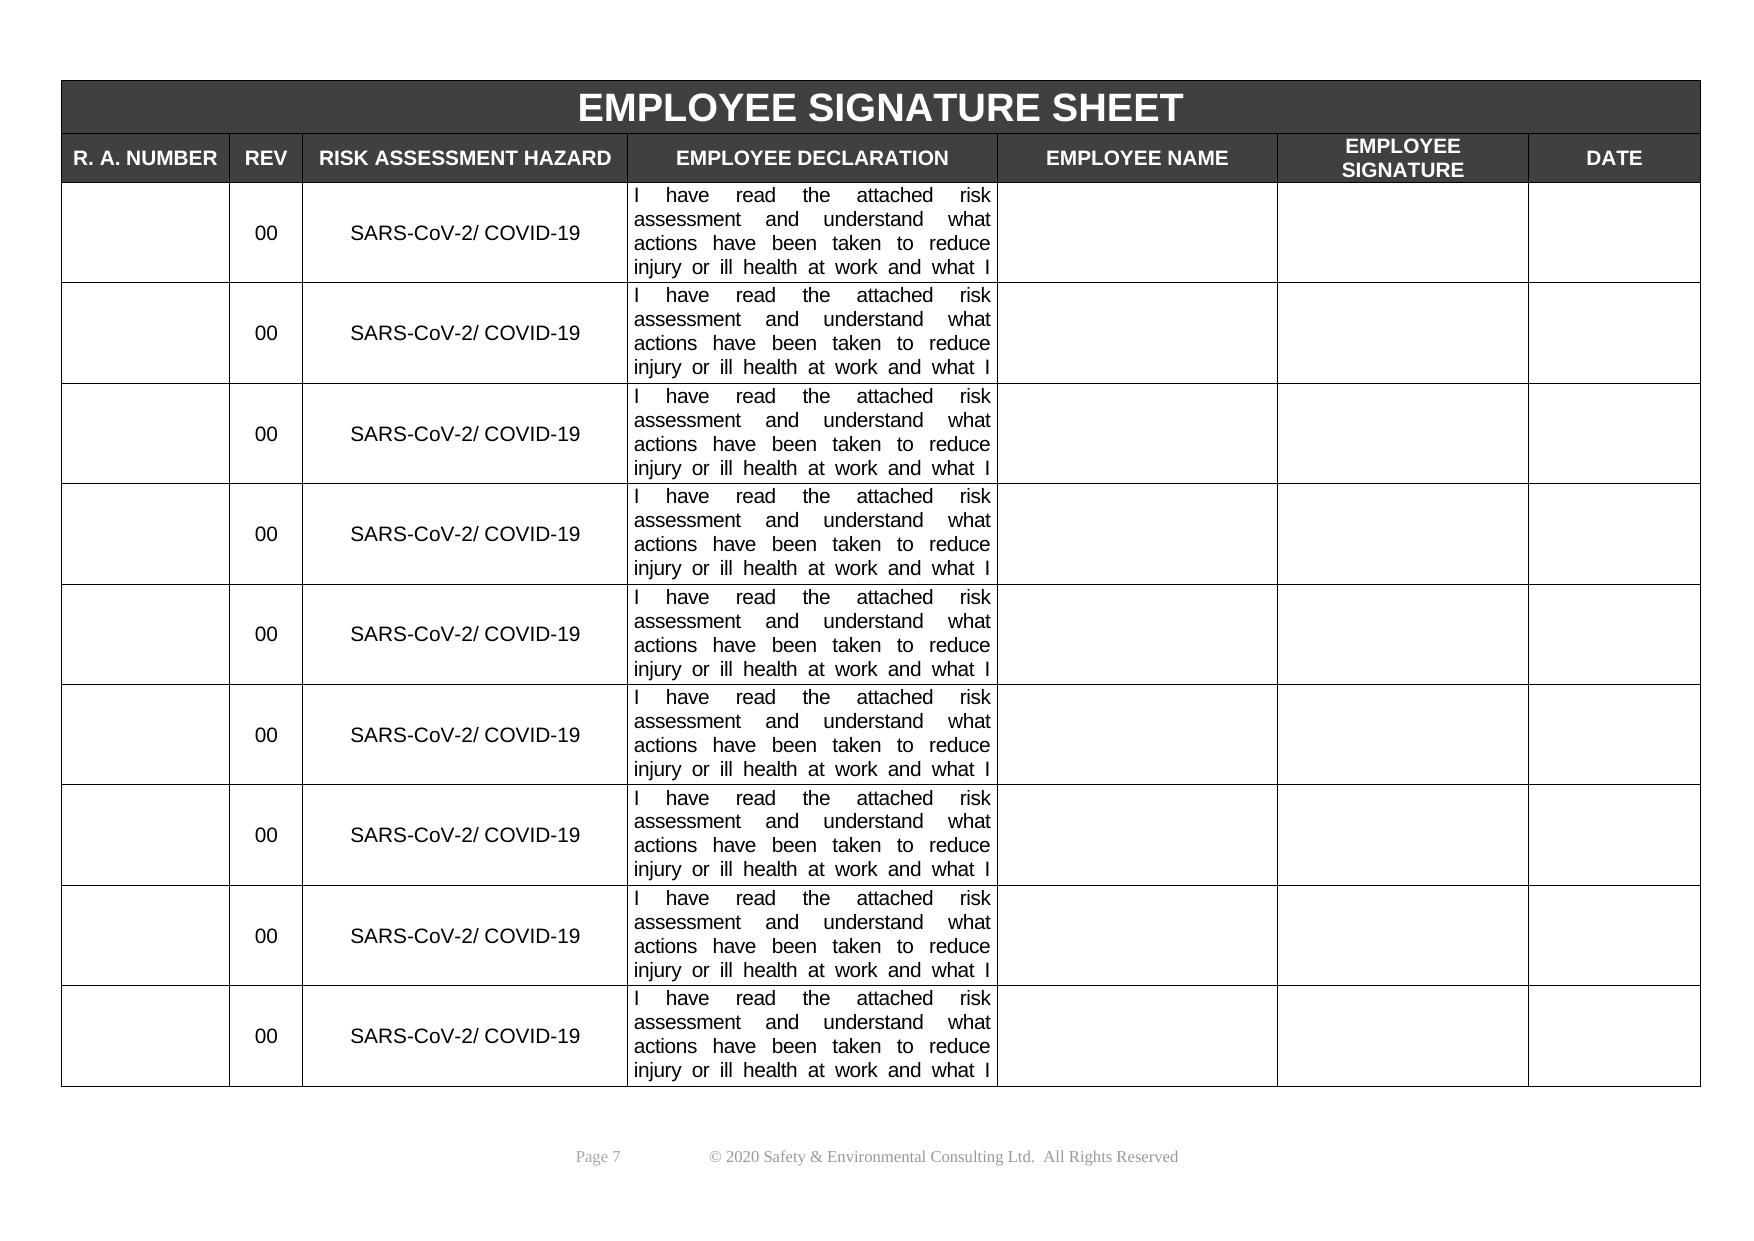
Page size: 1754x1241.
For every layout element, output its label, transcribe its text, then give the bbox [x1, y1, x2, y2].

table_cell [998, 484, 1277, 583]
table_cell [998, 785, 1277, 885]
table_cell [1278, 785, 1528, 885]
table_cell [998, 585, 1277, 684]
table_cell [1529, 585, 1700, 684]
table_cell [998, 384, 1277, 483]
table_cell [998, 183, 1277, 282]
table_cell [62, 384, 229, 483]
table_cell 00 [230, 785, 302, 885]
table_cell SARS-CoV-2/ COVID-19 [303, 785, 627, 885]
table_cell I have read the attached risk assessment and understand what actions have been taken to reduce injury or ill health at work and what I must do to protect myself and others. [628, 283, 997, 383]
table_cell 00 [230, 183, 302, 282]
table_cell [1278, 484, 1528, 583]
table_cell [1278, 283, 1528, 383]
table_cell SARS-CoV-2/ COVID-19 [303, 585, 627, 684]
table_cell [1278, 585, 1528, 684]
table_cell SARS-CoV-2/ COVID-19 [303, 886, 627, 985]
table_cell I have read the attached risk assessment and understand what actions have been taken to reduce injury or ill health at work and what I must do to protect myself and others. [628, 685, 997, 784]
table_cell [1529, 886, 1700, 985]
table_cell EMPLOYEE NAME [998, 134, 1277, 182]
table_cell [998, 685, 1277, 784]
table_cell [1278, 384, 1528, 483]
table_cell [1529, 986, 1700, 1086]
table_cell [1529, 183, 1700, 282]
table_cell [1529, 484, 1700, 583]
table_cell R. A. NUMBER [62, 134, 229, 182]
table_cell 00 [230, 585, 302, 684]
table_cell 00 [230, 384, 302, 483]
table_cell [62, 183, 229, 282]
table_cell I have read the attached risk assessment and understand what actions have been taken to reduce injury or ill health at work and what I must do to protect myself and others. [628, 585, 997, 684]
table_cell [62, 785, 229, 885]
table_cell SARS-CoV-2/ COVID-19 [303, 484, 627, 583]
table_cell 00 [230, 886, 302, 985]
table_cell [62, 685, 229, 784]
table_cell [62, 585, 229, 684]
table_cell 00 [230, 283, 302, 383]
table_cell [62, 484, 229, 583]
table_cell [1529, 384, 1700, 483]
table_cell 00 [230, 484, 302, 583]
table_cell SARS-CoV-2/ COVID-19 [303, 986, 627, 1086]
table_cell SARS-CoV-2/ COVID-19 [303, 283, 627, 383]
table_cell [998, 283, 1277, 383]
table_cell 00 [230, 685, 302, 784]
table_cell [62, 986, 229, 1086]
table_cell SARS-CoV-2/ COVID-19 [303, 183, 627, 282]
table_cell SARS-CoV-2/ COVID-19 [303, 685, 627, 784]
table_cell I have read the attached risk assessment and understand what actions have been taken to reduce injury or ill health at work and what I must do to protect myself and others. [628, 484, 997, 583]
table_cell [1529, 685, 1700, 784]
table_cell [1529, 283, 1700, 383]
table_cell SARS-CoV-2/ COVID-19 [303, 384, 627, 483]
table_cell RISK ASSESSMENT HAZARD [303, 134, 627, 182]
table_cell [998, 886, 1277, 985]
table_cell I have read the attached risk assessment and understand what actions have been taken to reduce injury or ill health at work and what I must do to protect myself and others. [628, 384, 997, 483]
table_cell [62, 283, 229, 383]
table_cell EMPLOYEE SIGNATURE [1278, 134, 1528, 182]
table_cell 00 [230, 986, 302, 1086]
table_cell DATE [1529, 134, 1700, 182]
table_cell [1529, 785, 1700, 885]
table_cell [998, 986, 1277, 1086]
table_cell I have read the attached risk assessment and understand what actions have been taken to reduce injury or ill health at work and what I must do to protect myself and others. [628, 183, 997, 282]
table_cell [1278, 183, 1528, 282]
table_cell [62, 886, 229, 985]
table_cell I have read the attached risk assessment and understand what actions have been taken to reduce injury or ill health at work and what I must do to protect myself and others. [628, 986, 997, 1086]
table_cell I have read the attached risk assessment and understand what actions have been taken to reduce injury or ill health at work and what I must do to protect myself and others. [628, 886, 997, 985]
table_cell [1278, 886, 1528, 985]
table_cell I have read the attached risk assessment and understand what actions have been taken to reduce injury or ill health at work and what I must do to protect myself and others. [628, 785, 997, 885]
table_header EMPLOYEE SIGNATURE SHEET [62, 81, 1700, 133]
table_cell [1278, 986, 1528, 1086]
table_cell REV [230, 134, 302, 182]
table_cell EMPLOYEE DECLARATION [628, 134, 997, 182]
table_cell [1278, 685, 1528, 784]
